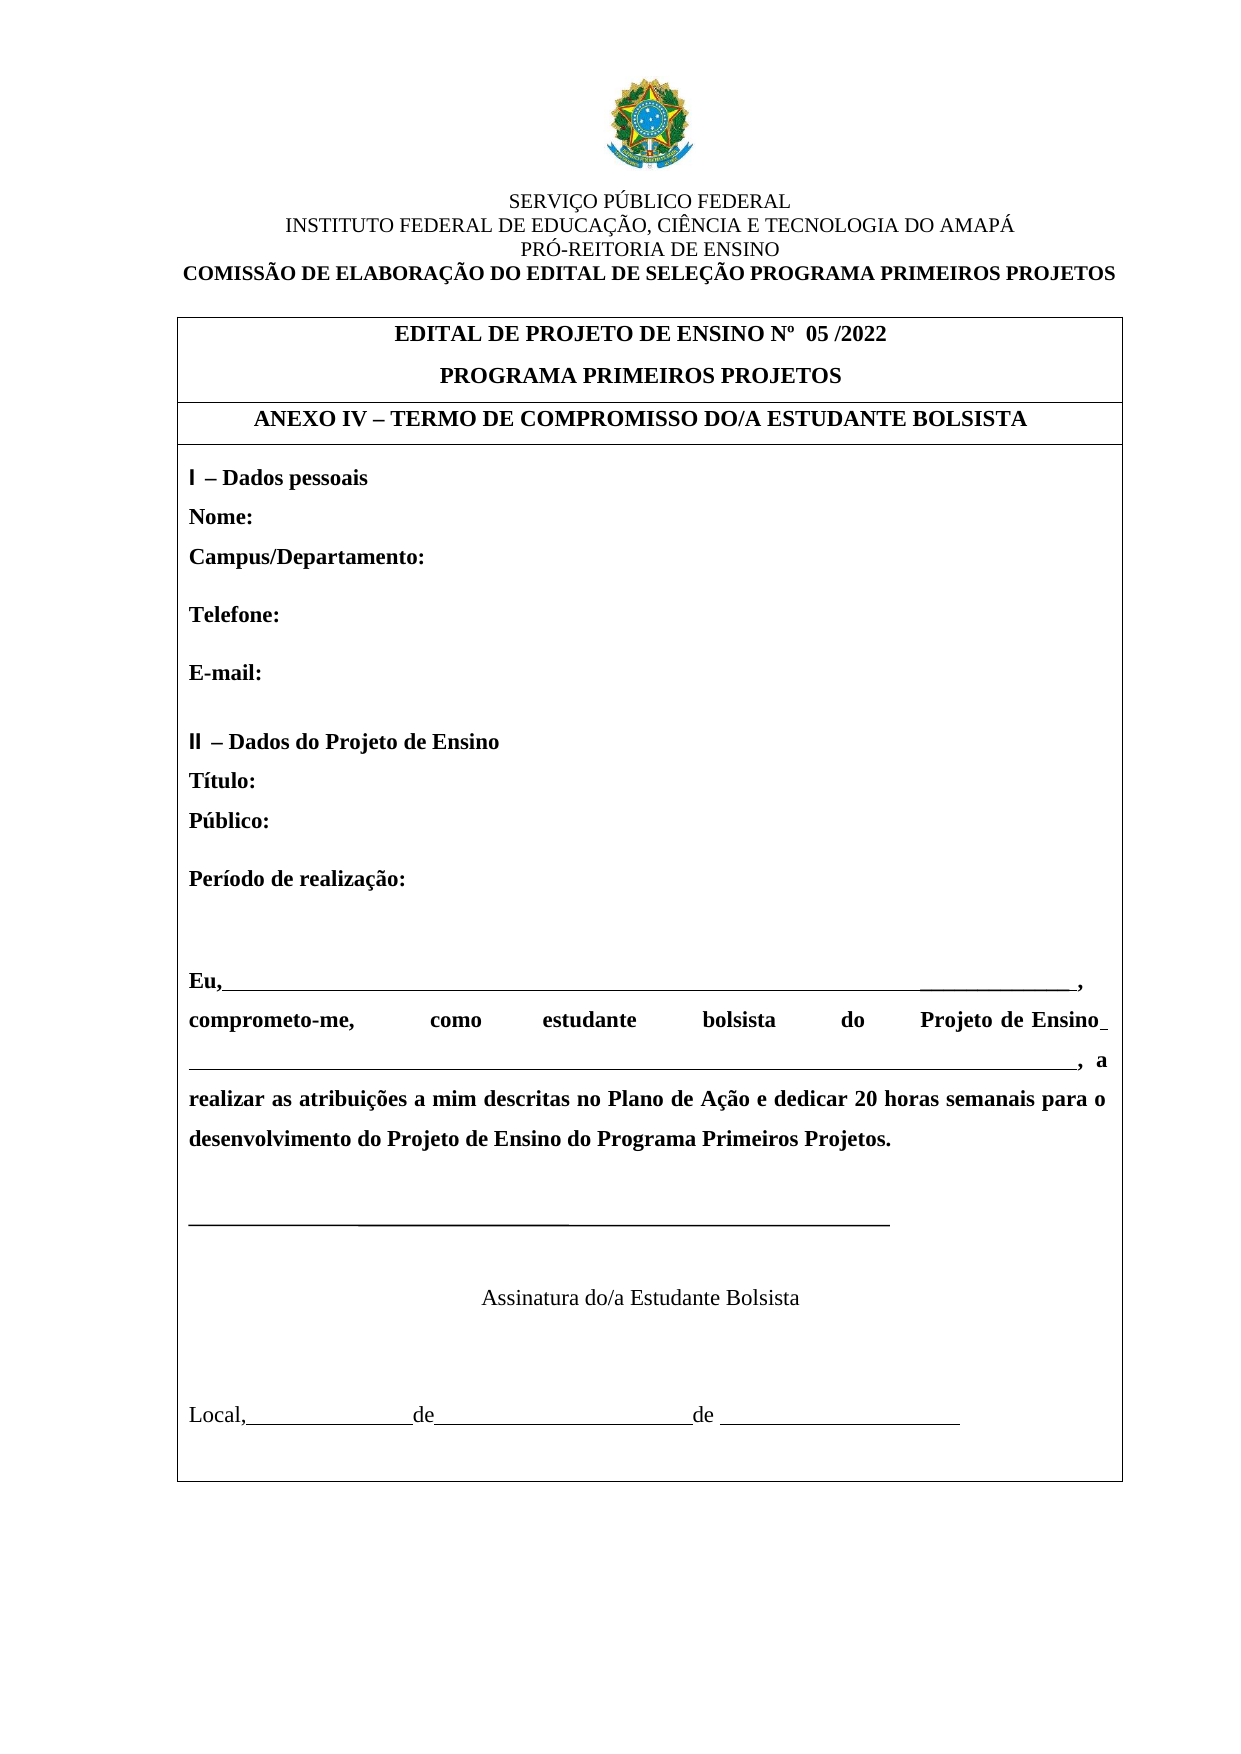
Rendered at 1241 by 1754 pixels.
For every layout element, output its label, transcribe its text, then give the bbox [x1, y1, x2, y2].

table_cell – Dados pessoais Nome: Campus/Departamento: Telefone: E-mail: – Dados do Projeto de Ensino Título: Público: Período de realização: Eu, _____________ , comprometo-me, como estudante bolsista do Projeto de Ensino , a realizar as atribuições a mim descritas no Plano de Ação e dedicar 20 horas semanais para o desenvolvimento do Projeto de Ensino do Programa Primeiros Projetos. Assinatura do/a Estudante Bolsista Local, de de [178, 445, 1122, 1481]
table_cell ANEXO IV – TERMO DE COMPROMISSO DO/A ESTUDANTE BOLSISTA [178, 403, 1122, 444]
picture [603, 76, 696, 171]
table_header EDITAL DE PROJETO DE ENSINO Nº 05 /2022 PROGRAMA PRIMEIROS PROJETOS [178, 318, 1122, 402]
